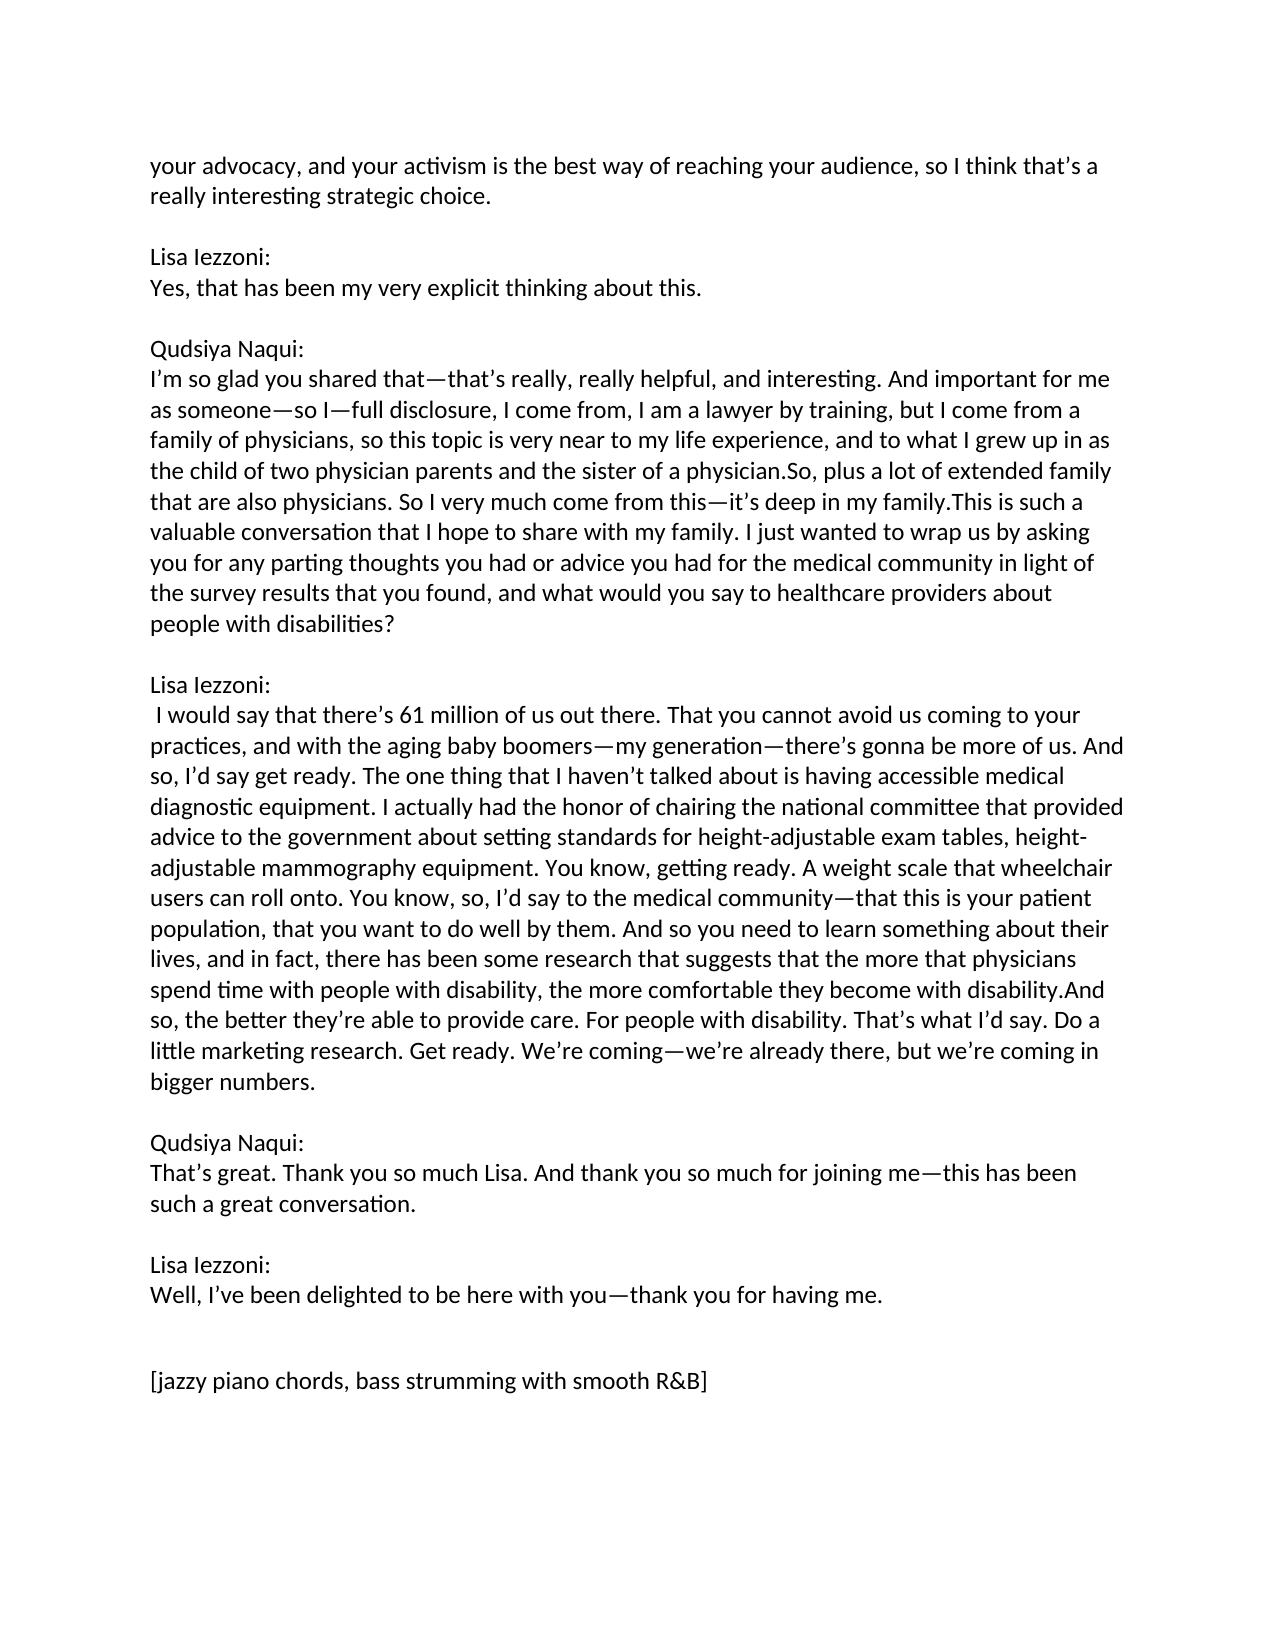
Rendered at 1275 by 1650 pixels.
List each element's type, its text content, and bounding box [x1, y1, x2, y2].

text [jazzy piano chords, bass strumming with smooth R&B] [150, 1365, 1125, 1396]
text Qudsiya Naqui: [150, 1127, 1125, 1157]
text Yes, that has been my very explicit thinking about this. [150, 272, 1125, 303]
text Lisa Iezzoni: [150, 669, 1125, 699]
text Qudsiya Naqui: [150, 333, 1125, 364]
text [150, 150, 1125, 211]
text I’m so glad you shared that—that’s really, really helpful, and interesting. And important for me as someone—so I—full disclosure, I come from, I am a lawyer by training, but I come from a family of physicians, so this topic is very near to my life experience, and to what I grew up in as the child of two physician parents and the sister of a physician.So, plus a lot of extended family that are also physicians. So I very much come from this—it’s deep in my family.This is such a valuable conversation that I hope to share with my family. I just wanted to wrap us by asking you for any parting thoughts you had or advice you had for the medical community in light of the survey results that you found, and what would you say to healthcare providers about people with disabilities? [150, 364, 1125, 638]
text Lisa Iezzoni: [150, 1249, 1125, 1279]
text I would say that there’s 61 million of us out there. That you cannot avoid us coming to your practices, and with the aging baby boomers—my generation—there’s gonna be more of us. And so, I’d say get ready. The one thing that I haven’t talked about is having accessible medical diagnostic equipment. I actually had the honor of chairing the national committee that provided advice to the government about setting standards for height-adjustable exam tables, height-adjustable mammography equipment. You know, getting ready. A weight scale that wheelchair users can roll onto. You know, so, I’d say to the medical community—that this is your patient population, that you want to do well by them. And so you need to learn something about their lives, and in fact, there has been some research that suggests that the more that physicians spend time with people with disability, the more comfortable they become with disability.And so, the better they’re able to provide care. For people with disability. That’s what I’d say. Do a little marketing research. Get ready. We’re coming—we’re already there, but we’re coming in bigger numbers. [150, 699, 1125, 1096]
text Lisa Iezzoni: [150, 242, 1125, 272]
text That’s great. Thank you so much Lisa. And thank you so much for joining me—this has been such a great conversation. [150, 1157, 1125, 1218]
text Well, I’ve been delighted to be here with you—thank you for having me. [150, 1279, 1125, 1310]
